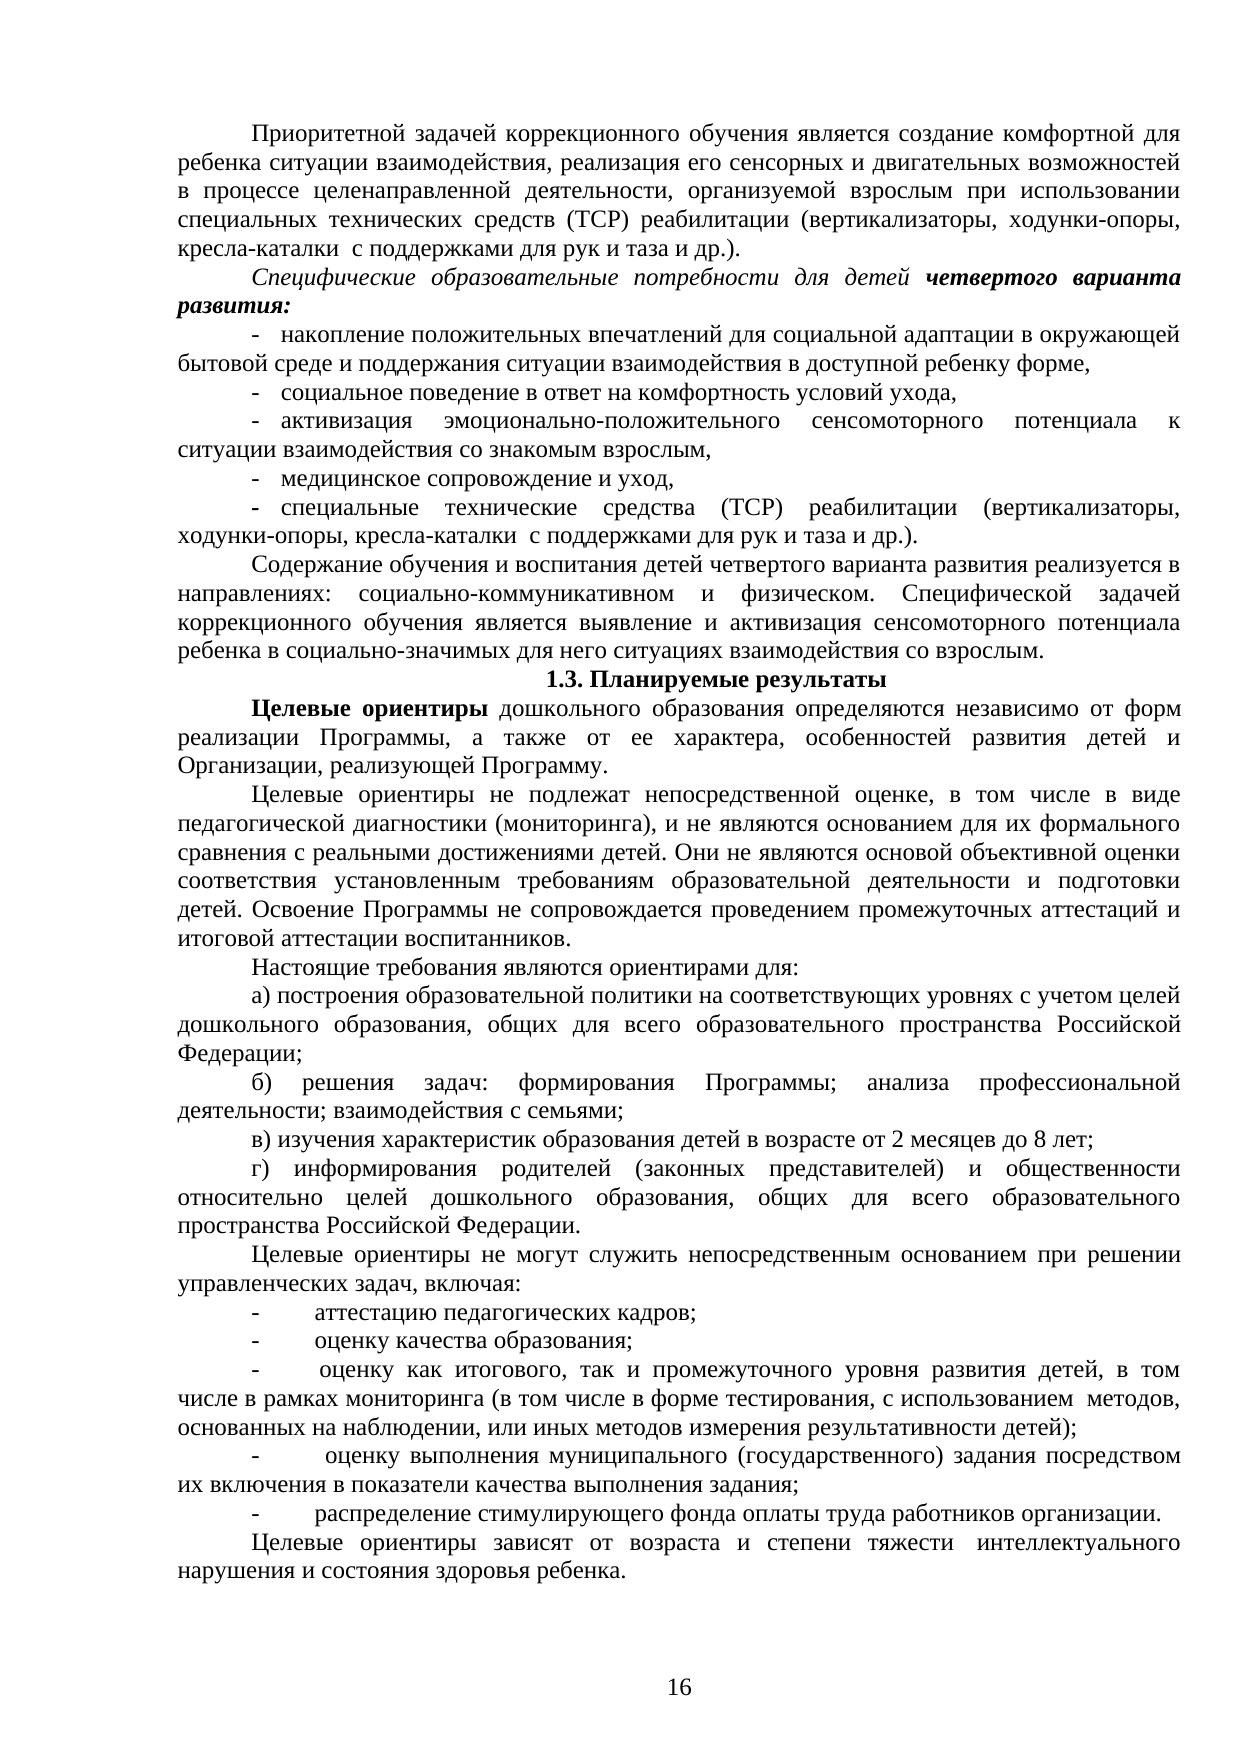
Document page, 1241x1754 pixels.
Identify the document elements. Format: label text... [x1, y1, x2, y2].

text Целевые ориентиры не могут служить непосредственным основанием при решении управленческих задач, включая: [177, 1239, 1181, 1297]
list Приоритетной задачей коррекционного обучения является создание комфортной для ребенка ситуации взаимодействия, реализация его сенсорных и двигательных возможностей в процессе целенаправленной деятельности, организуемой взрослым при использовании специальных технических средств (ТСР) реабилитации (вертикализаторы, ходунки-опоры, кресла-каталки с поддержками для рук и таза и др.). [177, 118, 1181, 262]
list оценку выполнения муниципального (государственного) задания посредством их включения в показатели качества выполнения задания; [177, 1441, 1181, 1498]
list оценку качества образования; [177, 1326, 1181, 1354]
text г) информирования родителей (законных представителей) и общественности относительно целей дошкольного образования, общих для всего образовательного пространства Российской Федерации. [177, 1153, 1181, 1239]
text Целевые ориентиры дошкольного образования определяются независимо от форм реализации Программы, а также от ее характера, особенностей развития детей и Организации, реализующей Программу. [177, 693, 1181, 779]
text а) построения образовательной политики на соответствующих уровнях с учетом целей дошкольного образования, общих для всего образовательного пространства Российской Федерации; [177, 981, 1181, 1067]
text б) решения задач: формирования Программы; анализа профессиональной деятельности; взаимодействия с семьями; [177, 1067, 1181, 1124]
text Целевые ориентиры не подлежат непосредственной оценке, в том числе в виде педагогической диагностики (мониторинга), и не являются основанием для их формального сравнения с реальными достижениями детей. Они не являются основой объективной оценки соответствия установленным требованиям образовательной деятельности и подготовки детей. Освоение Программы не сопровождается проведением промежуточных аттестаций и итоговой аттестации воспитанников. [177, 779, 1181, 952]
list специальные технические средства (ТСР) реабилитации (вертикализаторы, ходунки-опоры, кресла-каталки с поддержками для рук и таза и др.). [177, 492, 1181, 549]
text Целевые ориентиры зависят от возраста и степени тяжести интеллектуального нарушения и состояния здоровья ребенка. [177, 1527, 1181, 1584]
subtitle 1.3. Планируемые результаты [177, 664, 1181, 693]
text Настоящие требования являются ориентирами для: [177, 952, 1181, 981]
list оценку как итогового, так и промежуточного уровня развития детей, в том числе в рамках мониторинга (в том числе в форме тестирования, с использованием методов, основанных на наблюдении, или иных методов измерения результативности детей); [177, 1354, 1181, 1441]
list Специфические образовательные потребности для детей четвертого варианта развития: [177, 262, 1181, 319]
list распределение стимулирующего фонда оплаты труда работников организации. [177, 1498, 1181, 1527]
list медицинское сопровождение и уход, [177, 463, 1181, 492]
list социальное поведение в ответ на комфортность условий ухода, [177, 377, 1181, 406]
list активизация эмоционально-положительного сенсомоторного потенциала к ситуации взаимодействия со знакомым взрослым, [177, 406, 1181, 463]
list накопление положительных впечатлений для социальной адаптации в окружающей бытовой среде и поддержания ситуации взаимодействия в доступной ребенку форме, [177, 319, 1181, 377]
list аттестацию педагогических кадров; [177, 1297, 1181, 1326]
text в) изучения характеристик образования детей в возрасте от 2 месяцев до 8 лет; [177, 1124, 1181, 1153]
list Содержание обучения и воспитания детей четвертого варианта развития реализуется в направлениях: социально-коммуникативном и физическом. Специфической задачей коррекционного обучения является выявление и активизация сенсомоторного потенциала ребенка в социально-значимых для него ситуациях взаимодействия со взрослым. [177, 549, 1181, 664]
